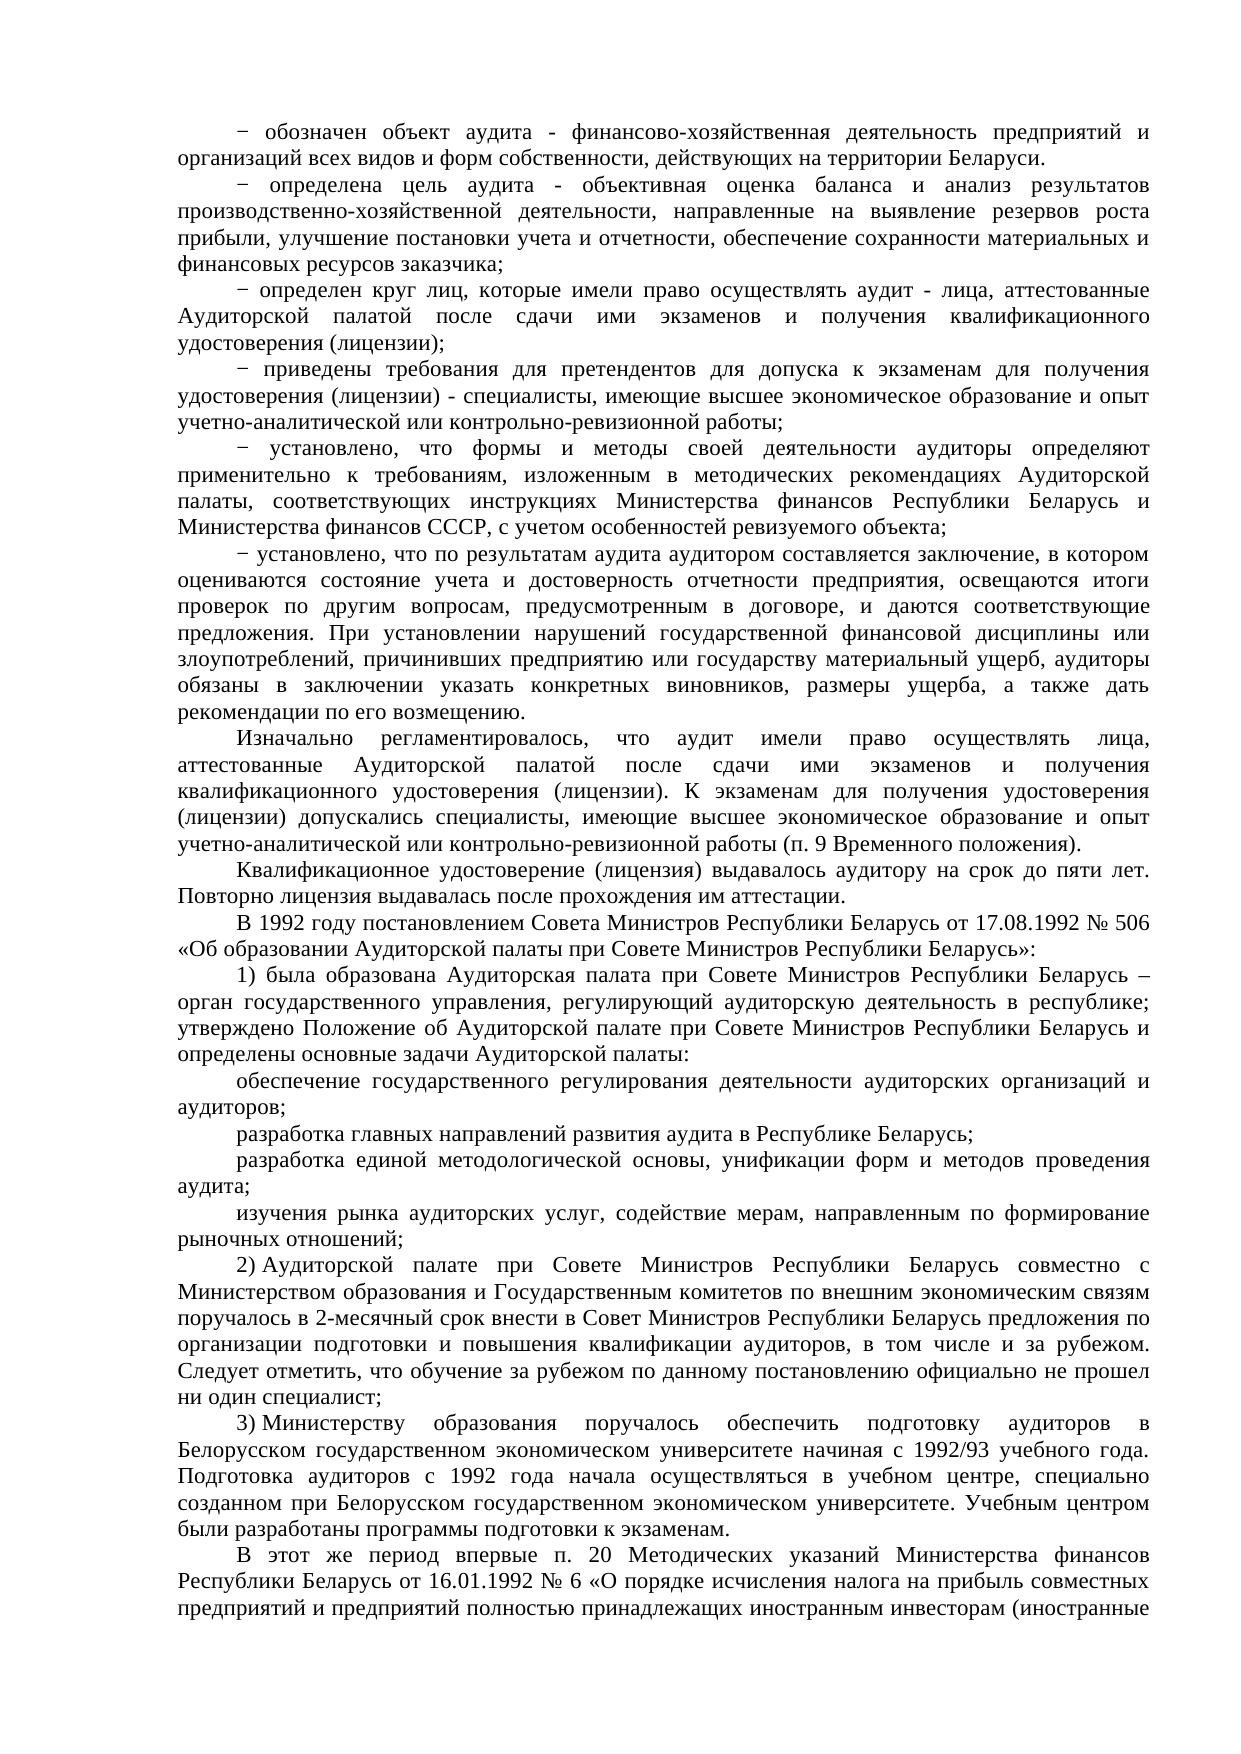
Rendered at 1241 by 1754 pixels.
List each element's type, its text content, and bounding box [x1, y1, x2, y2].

text Квалификационное удостоверение (лицензия) выдавалось аудитору на срок до пяти лет. Повторно лицензия выдавалась после прохождения им аттестации. [177, 856, 1152, 909]
text разработка главных направлений развития аудита в Республике Беларусь; [177, 1119, 1152, 1146]
text 3) Министерству образования поручалось обеспечить подготовку аудиторов в Белорусском государственном экономическом университете начиная с 1992/93 учебного года. Подготовка аудиторов с 1992 года начала осуществляться в учебном центре, специально созданном при Белорусском государственном экономическом университете. Учебным центром были разработаны программы подготовки к экзаменам. [177, 1409, 1152, 1541]
text − приведены требования для претендентов для допуска к экзаменам для получения удостоверения (лицензии) - специалисты, имеющие высшее экономическое образование и опыт учетно-аналитической или контрольно-ревизионной работы; [177, 355, 1152, 434]
text − установлено, что по результатам аудита аудитором составляется заключение, в котором оцениваются состояние учета и достоверность отчетности предприятия, освещаются итоги проверок по другим вопросам, предусмотренным в договоре, и даются соответствующие предложения. При установлении нарушений государственной финансовой дисциплины или злоупотреблений, причинивших предприятию или государству материальный ущерб, аудиторы обязаны в заключении указать конкретных виновников, размеры ущерба, а также дать рекомендации по его возмещению. [177, 540, 1152, 724]
text − установлено, что формы и методы своей деятельности аудиторы определяют применительно к требованиям, изложенным в методических рекомендациях Аудиторской палаты, соответствующих инструкциях Министерства финансов Республики Беларусь и Министерства финансов СССР, с учетом особенностей ревизуемого объекта; [177, 434, 1152, 540]
text 2) Аудиторской палате при Совете Министров Республики Беларусь совместно с Министерством образования и Государственным комитетов по внешним экономическим связям поручалось в 2-месячный срок внести в Совет Министров Республики Беларусь предложения по организации подготовки и повышения квалификации аудиторов, в том числе и за рубежом. Следует отметить, что обучение за рубежом по данному постановлению официально не прошел ни один специалист; [177, 1251, 1152, 1409]
text обеспечение государственного регулирования деятельности аудиторских организаций и аудиторов; [177, 1067, 1152, 1119]
text изучения рынка аудиторских услуг, содействие мерам, направленным по формирование рыночных отношений; [177, 1199, 1152, 1251]
text Изначально регламентировалось, что аудит имели право осуществлять лица, аттестованные Аудиторской палатой после сдачи ими экзаменов и получения квалификационного удостоверения (лицензии). К экзаменам для получения удостоверения (лицензии) допускались специалисты, имеющие высшее экономическое образование и опыт учетно-аналитической или контрольно-ревизионной работы (п. 9 Временного положения). [177, 724, 1152, 856]
text − определена цель аудита - объективная оценка баланса и анализ результатов производственно-хозяйственной деятельности, направленные на выявление резервов роста прибыли, улучшение постановки учета и отчетности, обеспечение сохранности материальных и финансовых ресурсов заказчика; [177, 171, 1152, 276]
text 1) была образована Аудиторская палата при Совете Министров Республики Беларусь – орган государственного управления, регулирующий аудиторскую деятельность в республике; утверждено Положение об Аудиторской палате при Совете Министров Республики Беларусь и определены основные задачи Аудиторской палаты: [177, 961, 1152, 1067]
text разработка единой методологической основы, унификации форм и методов проведения аудита; [177, 1146, 1152, 1199]
text − определен круг лиц, которые имели право осуществлять аудит - лица, аттестованные Аудиторской палатой после сдачи ими экзаменов и получения квалификационного удостоверения (лицензии); [177, 276, 1152, 355]
text В 1992 году постановлением Совета Министров Республики Беларусь от 17.08.1992 № 506 «Об образовании Аудиторской палаты при Совете Министров Республики Беларусь»: [177, 909, 1152, 961]
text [177, 1541, 1152, 1620]
text − обозначен объект аудита - финансово-хозяйственная деятельность предприятий и организаций всех видов и форм собственности, действующих на территории Беларуси. [177, 118, 1152, 171]
